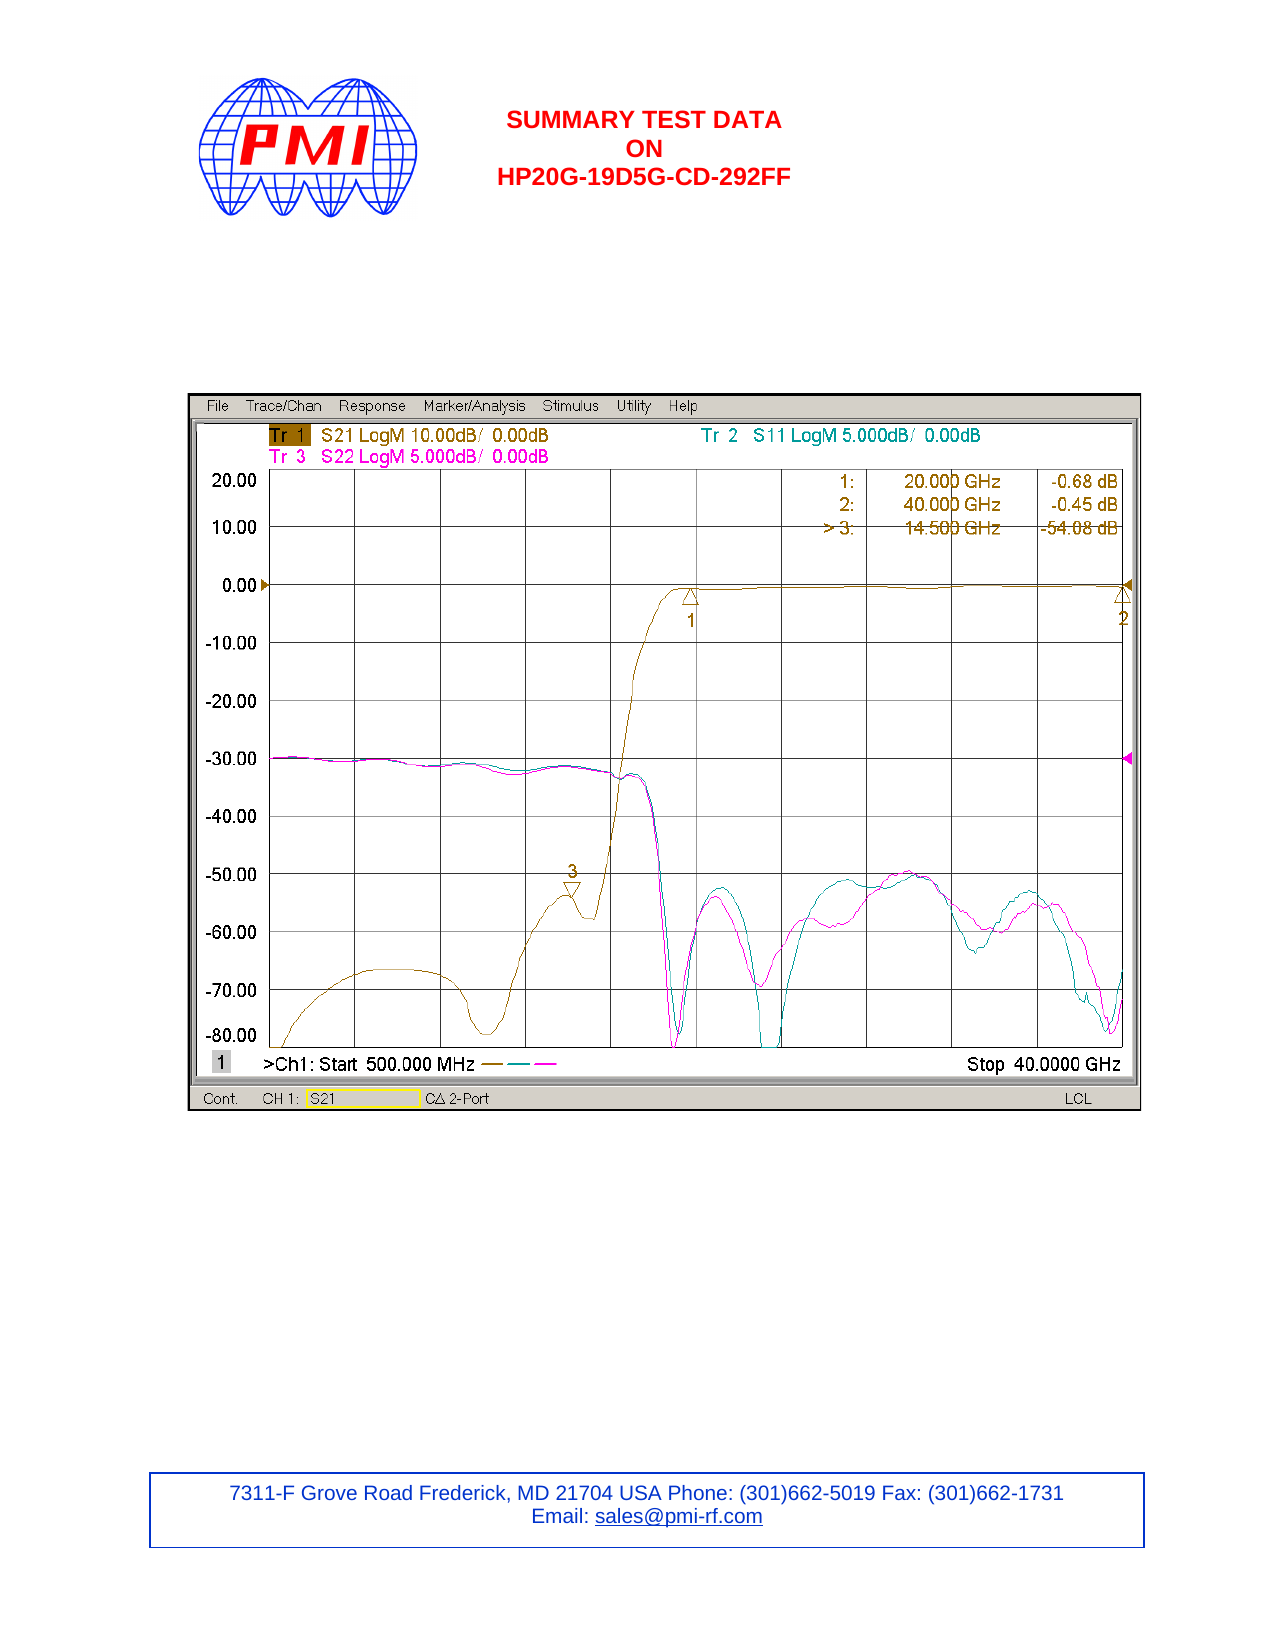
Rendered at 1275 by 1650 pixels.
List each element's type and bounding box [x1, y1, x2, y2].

picture [198, 75, 418, 221]
picture [187, 393, 1142, 1111]
